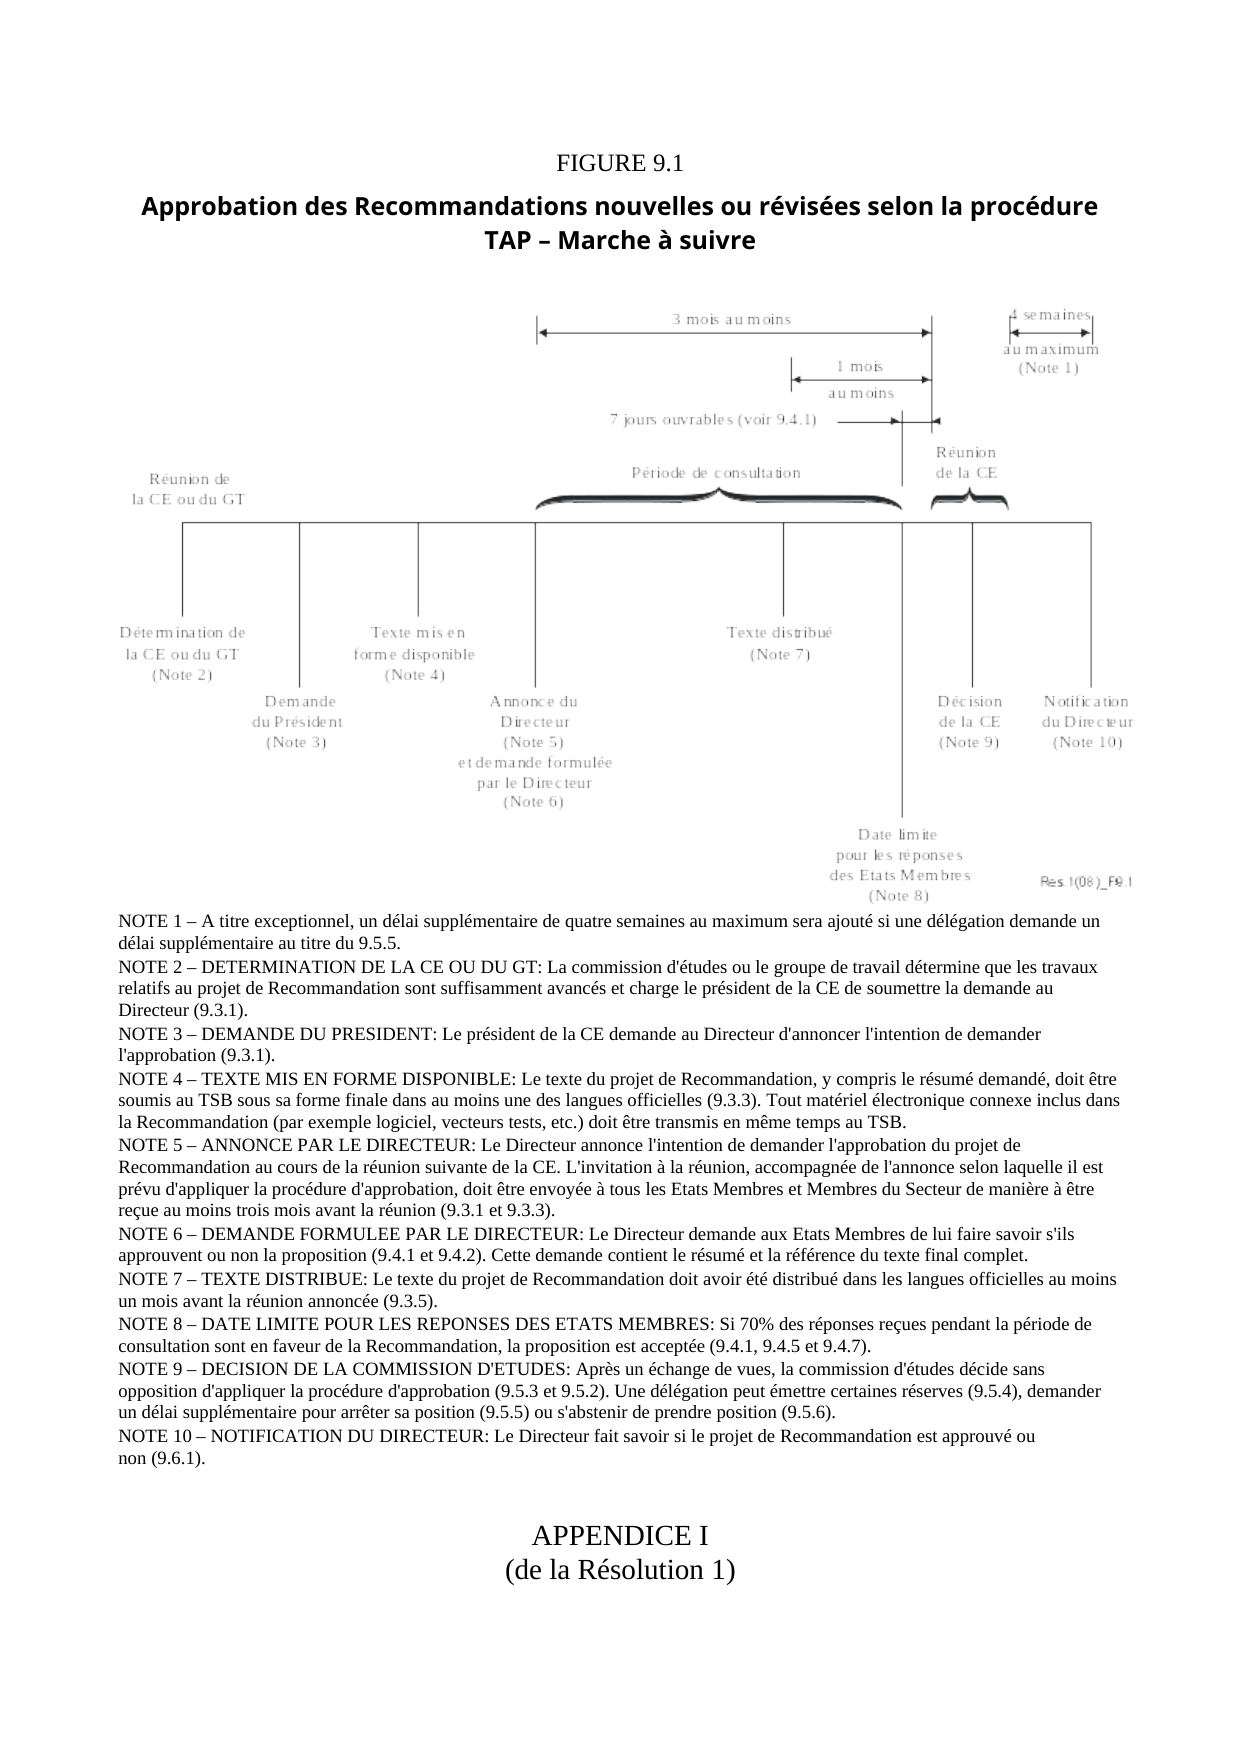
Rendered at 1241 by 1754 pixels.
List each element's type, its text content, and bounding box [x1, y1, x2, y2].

text NOTE 3 – DEMANDE DU PRESIDENT: Le président de la CE demande au Directeur d'annoncer l'intention de demander l'approbation (9.3.1). [118, 1022, 1122, 1066]
text NOTE 8 – DATE LIMITE POUR LES REPONSES DES ETATS MEMBRES: Si 70% des réponses reçues pendant la période de consultation sont en faveur de la Recommandation, la proposition est acceptée (9.4.1, 9.4.5 et 9.4.7). [118, 1313, 1122, 1356]
text NOTE 6 – DEMANDE FORMULEE PAR LE DIRECTEUR: Le Directeur demande aux Etats Membres de lui faire savoir s'ils approuvent ou non la proposition (9.4.1 et 9.4.2). Cette demande contient le résumé et la référence du texte final complet. [118, 1223, 1122, 1266]
text NOTE 5 – ANNONCE PAR LE DIRECTEUR: Le Directeur annonce l'intention de demander l'approbation du projet de Recommandation au cours de la réunion suivante de la CE. L'invitation à la réunion, accompagnée de l'annonce selon laquelle il est prévu d'appliquer la procédure d'approbation, doit être envoyée à tous les Etats Membres et Membres du Secteur de manière à être reçue au moins trois mois avant la réunion (9.3.1 et 9.3.3). [118, 1134, 1122, 1221]
text NOTE 10 – NOTIFICATION DU DIRECTEUR: Le Directeur fait savoir si le projet de Recommandation est approuvé ou non (9.6.1). [118, 1425, 1122, 1468]
title Approbation des Recommandations nouvelles ou révisées selon la procédure TAP – Marche à suivre [118, 189, 1122, 257]
text NOTE 9 – DECISION DE LA COMMISSION D'ETUDES: Après un échange de vues, la commission d'études décide sans opposition d'appliquer la procédure d'approbation (9.5.3 et 9.5.2). Une délégation peut émettre certaines réserves (9.5.4), demander un délai supplémentaire pour arrêter sa position (9.5.5) ou s'abstenir de prendre position (9.5.6). [118, 1358, 1122, 1423]
text Appendice I (de la Résolution 1) [118, 1518, 1122, 1585]
text NOTE 2 – DETERMINATION DE LA CE OU DU GT: La commission d'études ou le groupe de travail détermine que les travaux relatifs au projet de Recommandation sont suffisamment avancés et charge le président de la CE de soumettre la demande au Directeur (9.3.1). [118, 956, 1122, 1020]
text NOTE 7 – TEXTE DISTRIBUE: Le texte du projet de Recommandation doit avoir été distribué dans les langues officielles au moins un mois avant la réunion annoncée (9.3.5). [118, 1268, 1122, 1311]
text NOTE 4 – TEXTE MIS EN FORME DISPONIBLE: Le texte du projet de Recommandation, y compris le résumé demandé, doit être soumis au TSB sous sa forme finale dans au moins une des langues officielles (9.3.3). Tout matériel électronique connexe inclus dans la Recommandation (par exemple logiciel, vecteurs tests, etc.) doit être transmis en même temps au TSB. [118, 1068, 1122, 1132]
text NOTE 1 – A titre exceptionnel, un délai supplémentaire de quatre semaines au maximum sera ajouté si une délégation demande un délai supplémentaire au titre du 9.5.5. [118, 910, 1122, 953]
text Figure 9.1 [118, 148, 1122, 176]
